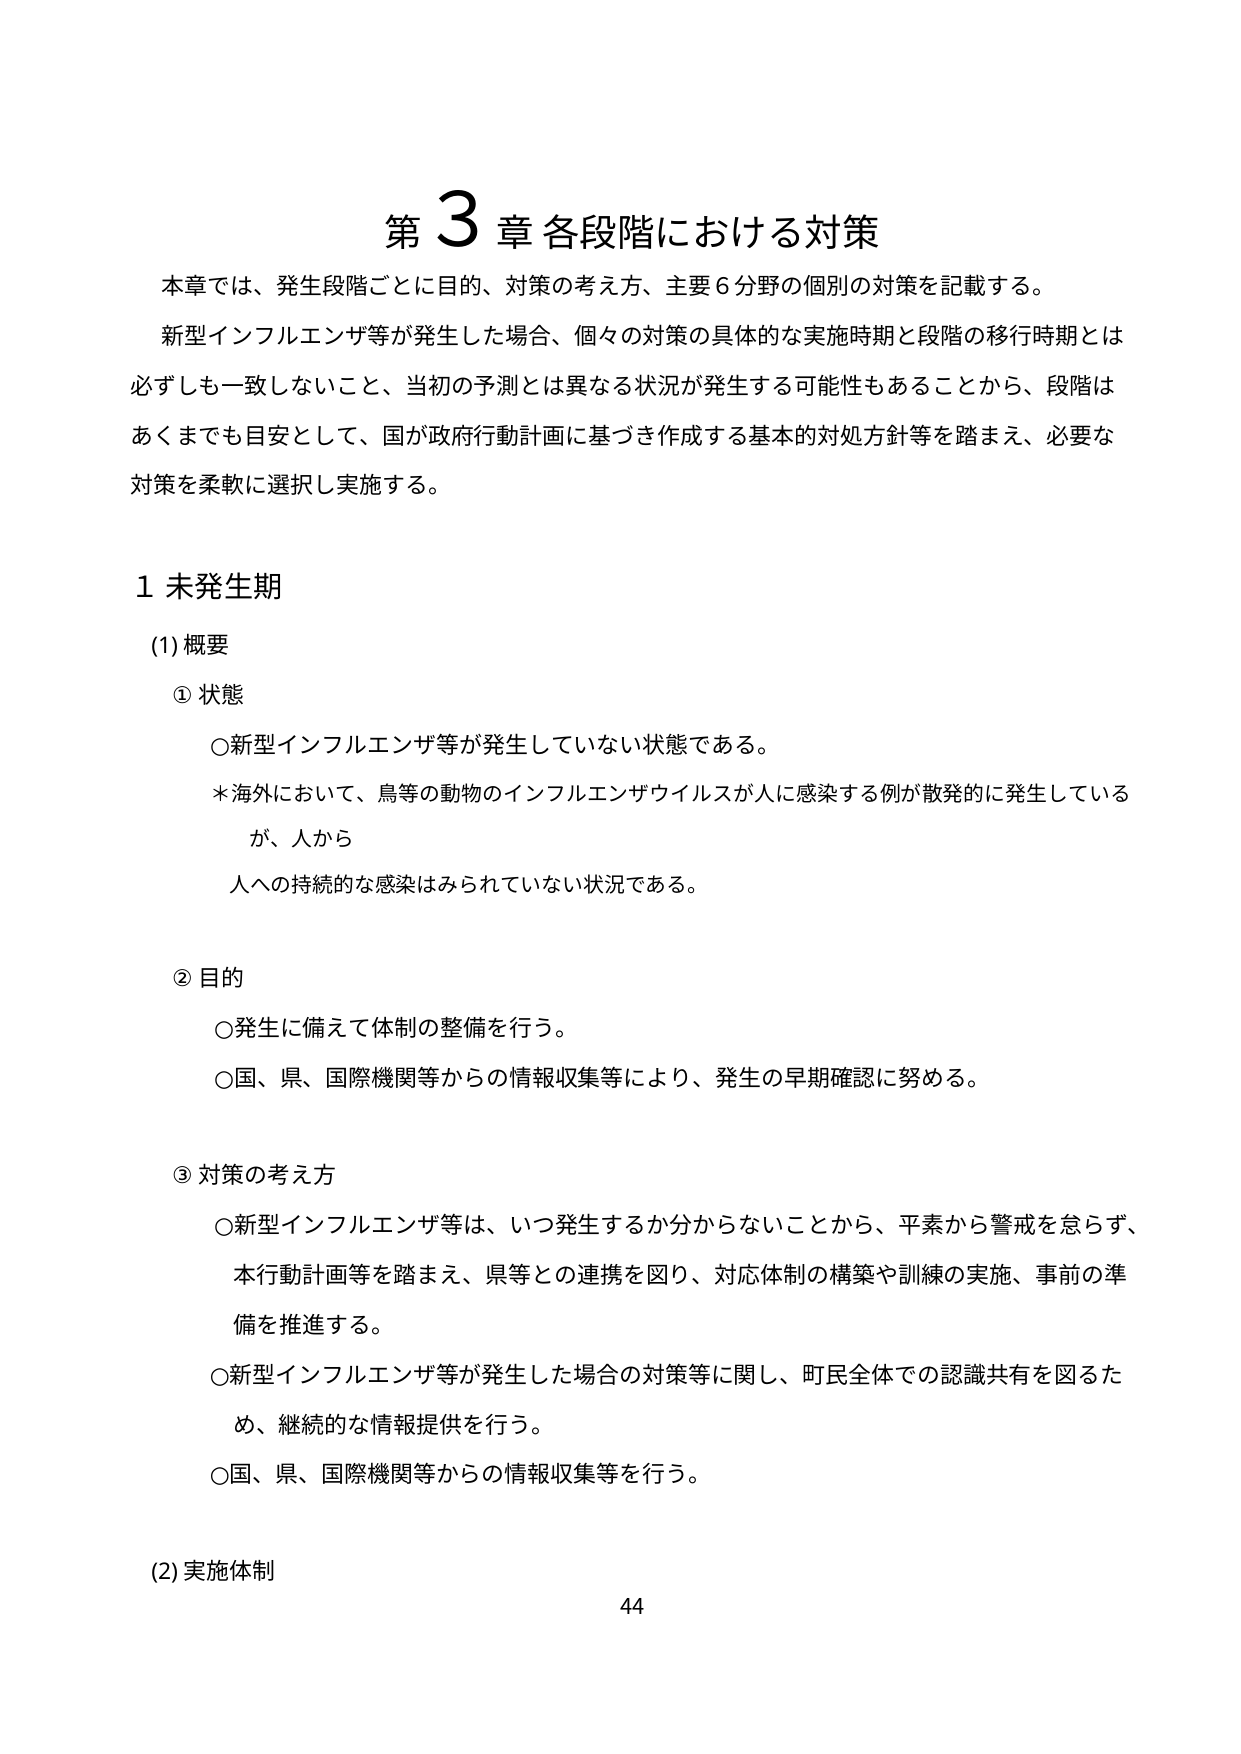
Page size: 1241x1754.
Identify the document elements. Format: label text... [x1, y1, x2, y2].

text ③ 対策の考え方 [130, 1157, 1134, 1190]
text (1) 概要 [130, 627, 1134, 661]
text 人への持続的な感染はみられていない状況である。 [229, 868, 1134, 898]
text ○国、県、国際機関等からの情報収集等を行う。 [209, 1456, 1134, 1489]
text ＊海外において、鳥等の動物のインフルエンザウイルスが人に感染する例が散発的に発生しているが、人から [210, 777, 1134, 853]
text 第３章 各段階における対策 [130, 159, 1134, 268]
text 新型インフルエンザ等が発生した場合、個々の対策の具体的な実施時期と段階の移行時期とは必ずしも一致しないこと、当初の予測とは異なる状況が発生する可能性もあることから、段階はあくまでも目安として、国が政府行動計画に基づき作成する基本的対処方針等を踏まえ、必要な対策を柔軟に選択し実施する。 [130, 318, 1134, 501]
text ○新型インフルエンザ等が発生した場合の対策等に関し、町民全体での認識共有を図るため、継続的な情報提供を行う。 [209, 1357, 1134, 1440]
text １ 未発生期 [130, 564, 1134, 606]
text ○国、県、国際機関等からの情報収集等により、発生の早期確認に努める。 [130, 1060, 1134, 1093]
text 本章では、発生段階ごとに目的、対策の考え方、主要６分野の個別の対策を記載する。 [130, 268, 1134, 301]
text ○新型インフルエンザ等は、いつ発生するか分からないことから、平素から警戒を怠らず、本行動計画等を踏まえ、県等との連携を図り、対応体制の構築や訓練の実施、事前の準備を推進する。 [214, 1207, 1134, 1340]
text ○発生に備えて体制の整備を行う。 [130, 1010, 1134, 1043]
text ○新型インフルエンザ等が発生していない状態である。 [210, 727, 1134, 761]
text ① 状態 [130, 677, 1134, 711]
text (2) 実施体制 [130, 1553, 1134, 1586]
text ② 目的 [130, 960, 1134, 993]
